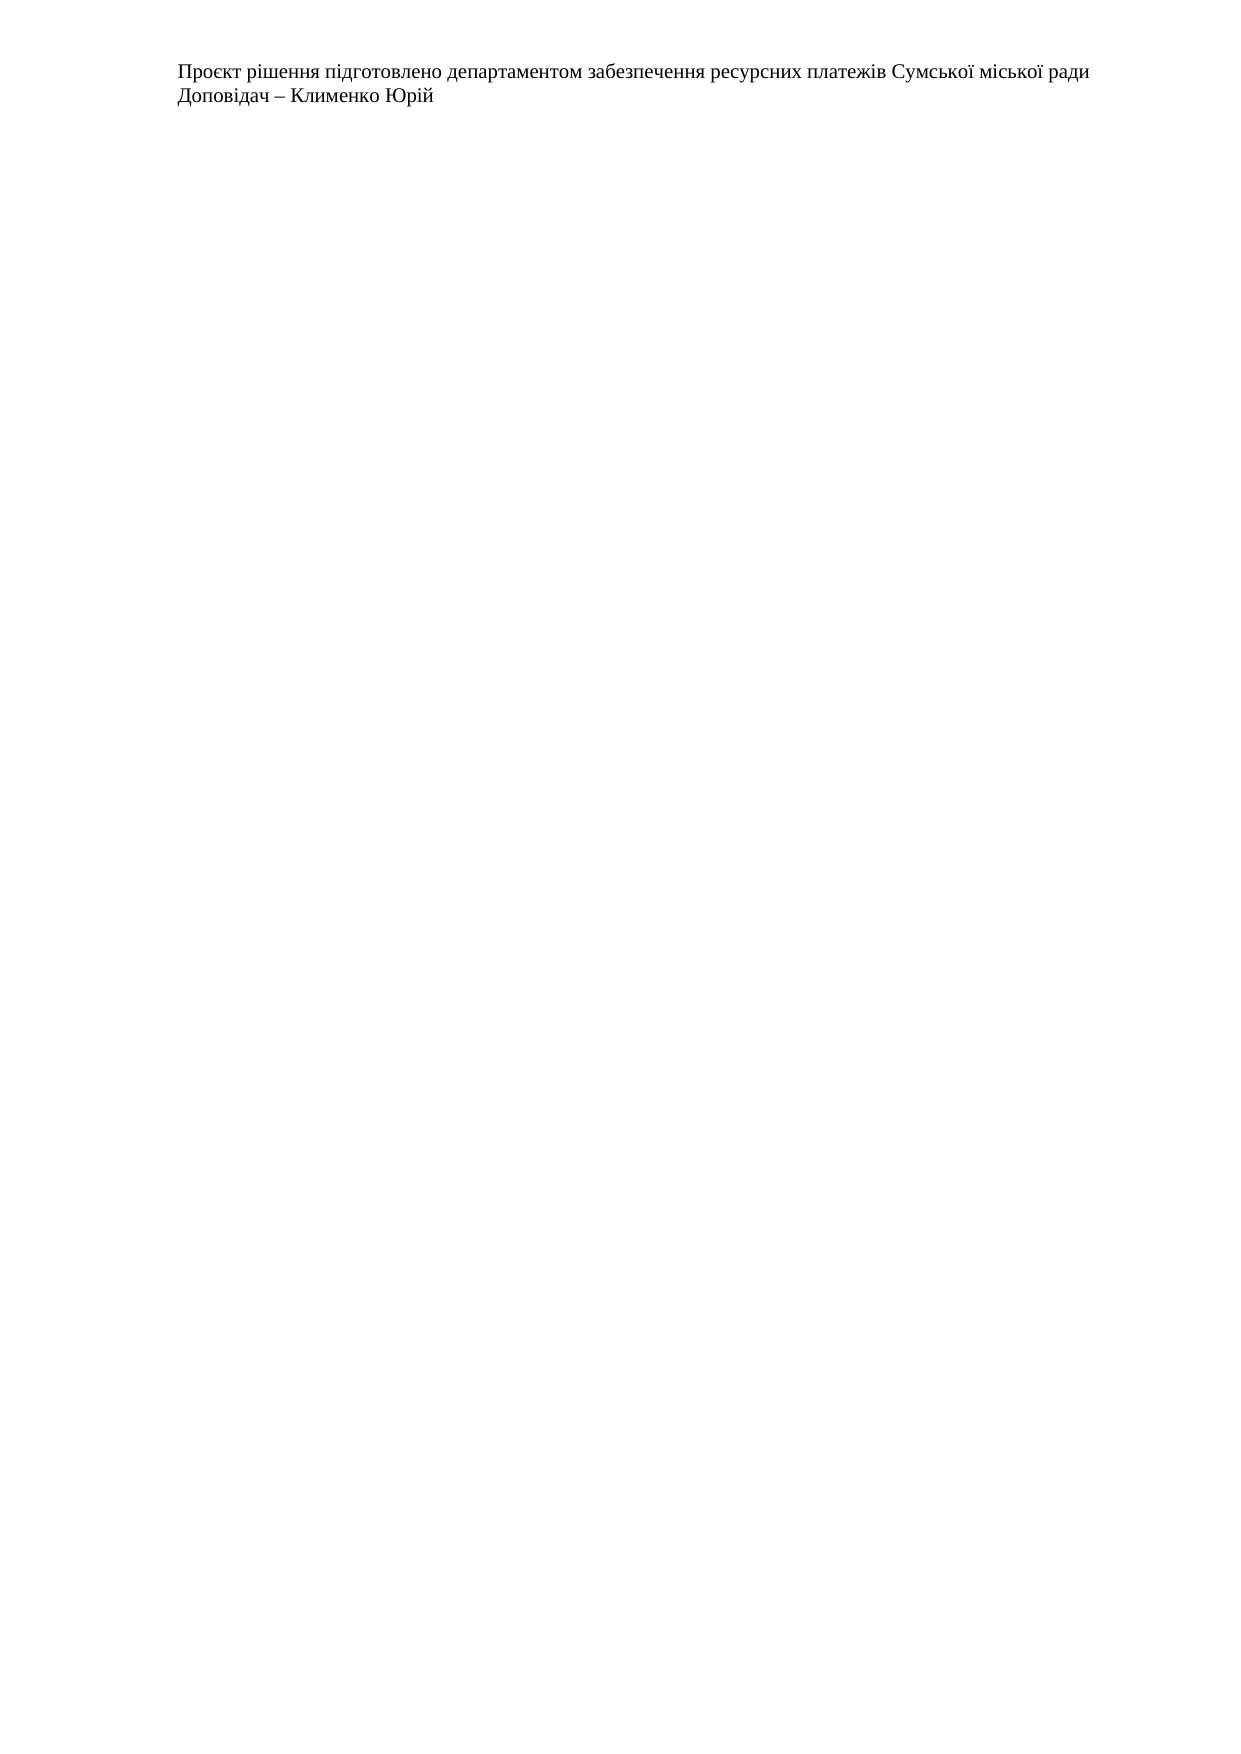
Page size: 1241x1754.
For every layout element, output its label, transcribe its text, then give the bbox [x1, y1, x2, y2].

text Доповідач – Клименко Юрій [177, 83, 1163, 107]
text Проєкт рішення підготовлено департаментом забезпечення ресурсних платежів Сумської міської ради [177, 59, 1163, 83]
